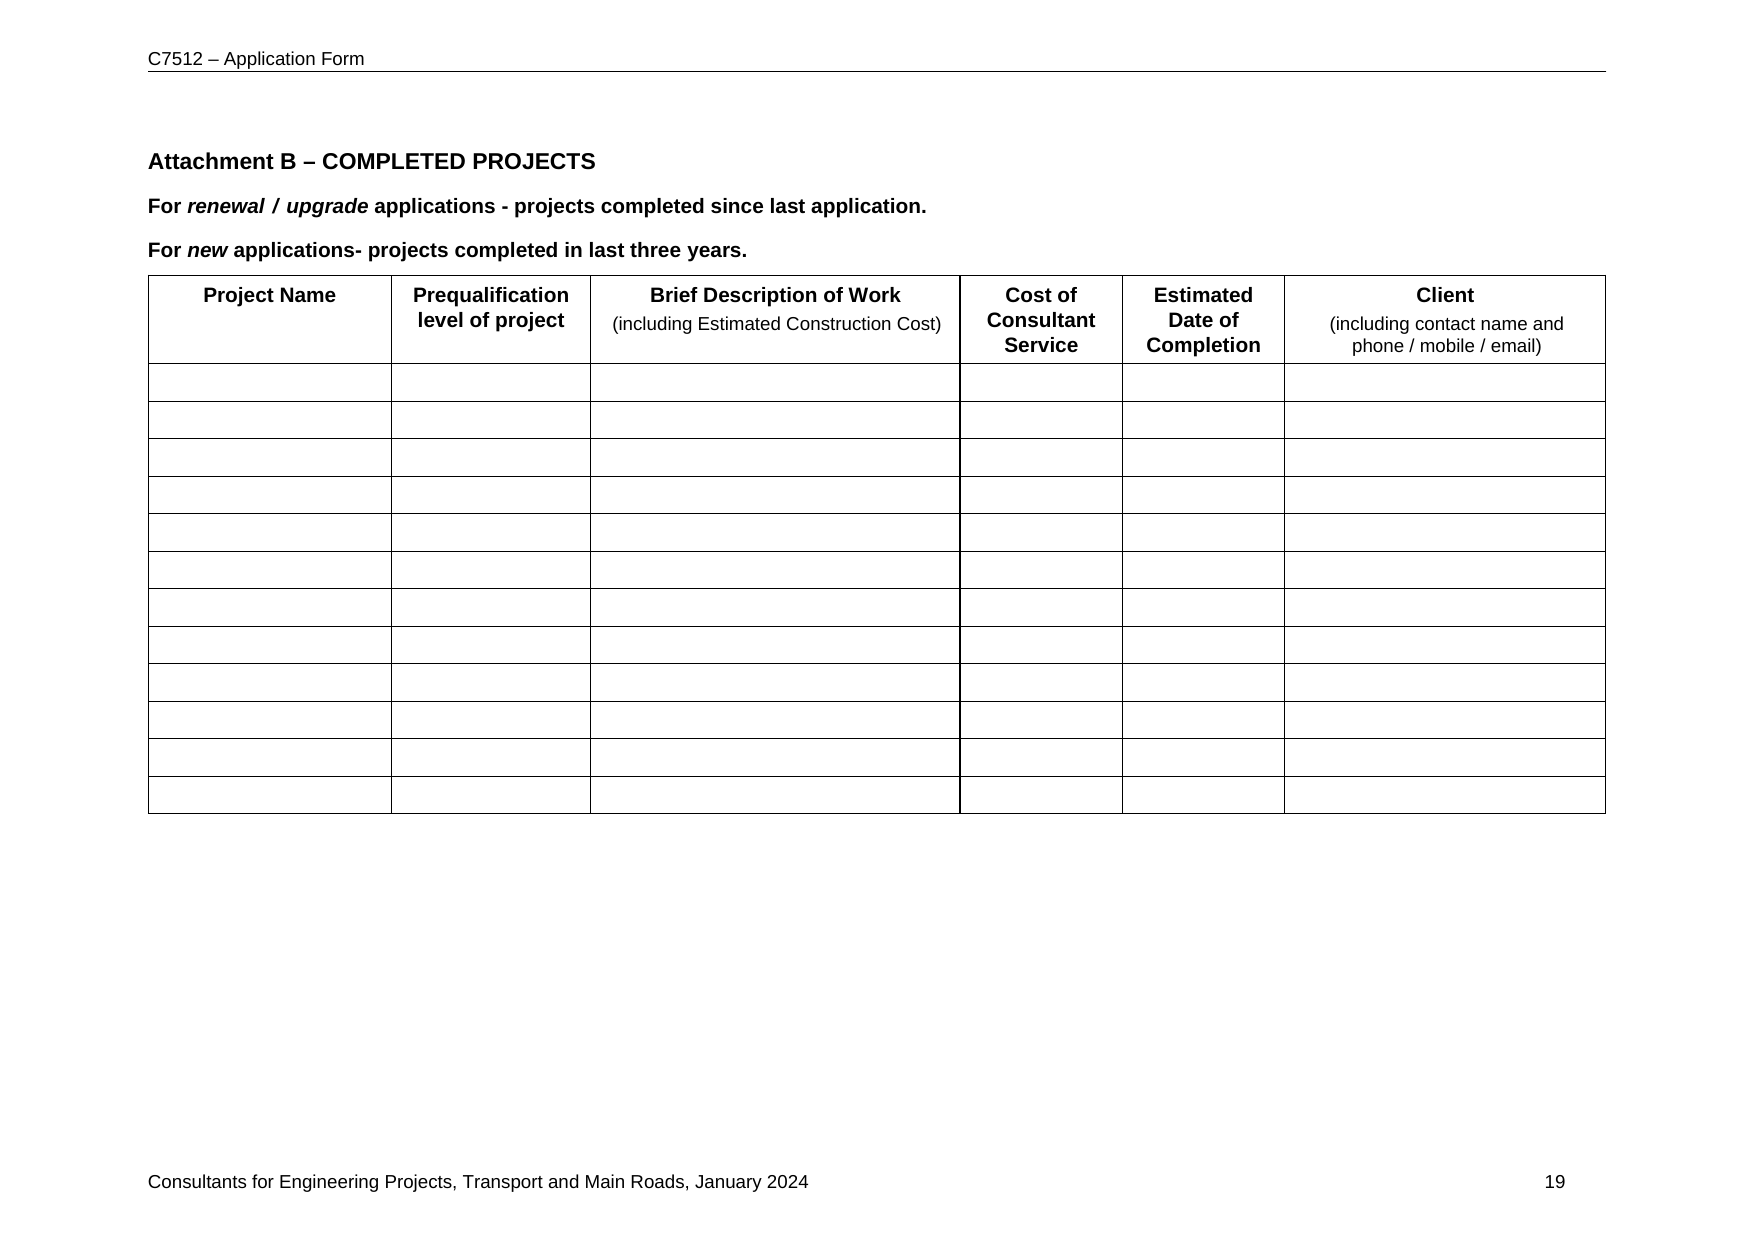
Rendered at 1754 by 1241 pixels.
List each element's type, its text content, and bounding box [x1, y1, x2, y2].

table_cell [591, 364, 959, 401]
table_cell [1285, 552, 1605, 588]
table_cell [1285, 439, 1605, 476]
table_cell [1285, 702, 1605, 738]
table_cell [1123, 364, 1284, 401]
table_cell [591, 514, 959, 551]
table_cell [392, 664, 590, 701]
table_cell [392, 589, 590, 626]
table_header Estimated Date of Completion [1123, 276, 1284, 363]
table_cell [961, 477, 1122, 513]
table_cell [961, 777, 1122, 813]
table_cell [392, 702, 590, 738]
table_cell [392, 514, 590, 551]
table_cell [591, 739, 959, 776]
table_cell [392, 439, 590, 476]
table_cell [1285, 477, 1605, 513]
table_cell [392, 402, 590, 438]
table_cell [1285, 664, 1605, 701]
table_cell [591, 402, 959, 438]
table_cell [1123, 402, 1284, 438]
table_cell [1123, 739, 1284, 776]
table_cell [961, 514, 1122, 551]
table_cell [591, 777, 959, 813]
table_header Prequalification level of project [392, 276, 590, 363]
text For new applications- projects completed in last three years. [148, 231, 1606, 262]
table_cell [1285, 402, 1605, 438]
table_cell [149, 589, 391, 626]
table_cell [1123, 777, 1284, 813]
table_cell [1123, 702, 1284, 738]
table_cell [392, 777, 590, 813]
table_cell [591, 552, 959, 588]
table_header Client (including contact name and phone / mobile / email) [1285, 276, 1605, 363]
table_cell [591, 664, 959, 701]
table_cell [1285, 589, 1605, 626]
table_cell [392, 739, 590, 776]
table_cell [149, 627, 391, 663]
table_cell [149, 664, 391, 701]
table_header Cost of Consultant Service [961, 276, 1122, 363]
table_cell [1123, 439, 1284, 476]
table_cell [1285, 514, 1605, 551]
table_cell [1123, 627, 1284, 663]
table_header Project Name [149, 276, 391, 363]
table_cell [591, 477, 959, 513]
table_cell [1123, 664, 1284, 701]
table_cell [961, 627, 1122, 663]
table_cell [149, 702, 391, 738]
table_cell [591, 589, 959, 626]
table_cell [1123, 477, 1284, 513]
table_cell [1123, 552, 1284, 588]
table_header Brief Description of Work (including Estimated Construction Cost) [591, 276, 959, 363]
table_cell [591, 627, 959, 663]
table_cell [1285, 739, 1605, 776]
table_cell [149, 739, 391, 776]
table_cell [1123, 514, 1284, 551]
table_cell [149, 364, 391, 401]
table_cell [392, 477, 590, 513]
table_cell [1285, 777, 1605, 813]
table_cell [961, 702, 1122, 738]
table_cell [961, 402, 1122, 438]
text For renewal / upgrade applications - projects completed since last application. [148, 187, 1606, 218]
table_cell [392, 552, 590, 588]
table_cell [961, 552, 1122, 588]
table_cell [591, 439, 959, 476]
table_cell [961, 439, 1122, 476]
table_cell [149, 777, 391, 813]
table_cell [1285, 364, 1605, 401]
table_cell [1285, 627, 1605, 663]
subtitle Attachment B – COMPLETED PROJECTS [148, 143, 1606, 174]
table_cell [149, 477, 391, 513]
table_cell [1123, 589, 1284, 626]
table_cell [392, 627, 590, 663]
table_cell [961, 739, 1122, 776]
table_cell [591, 702, 959, 738]
table_cell [149, 552, 391, 588]
table_cell [149, 402, 391, 438]
table_cell [961, 664, 1122, 701]
table_cell [392, 364, 590, 401]
table_cell [149, 514, 391, 551]
table_cell [961, 364, 1122, 401]
table_cell [961, 589, 1122, 626]
table_cell [149, 439, 391, 476]
